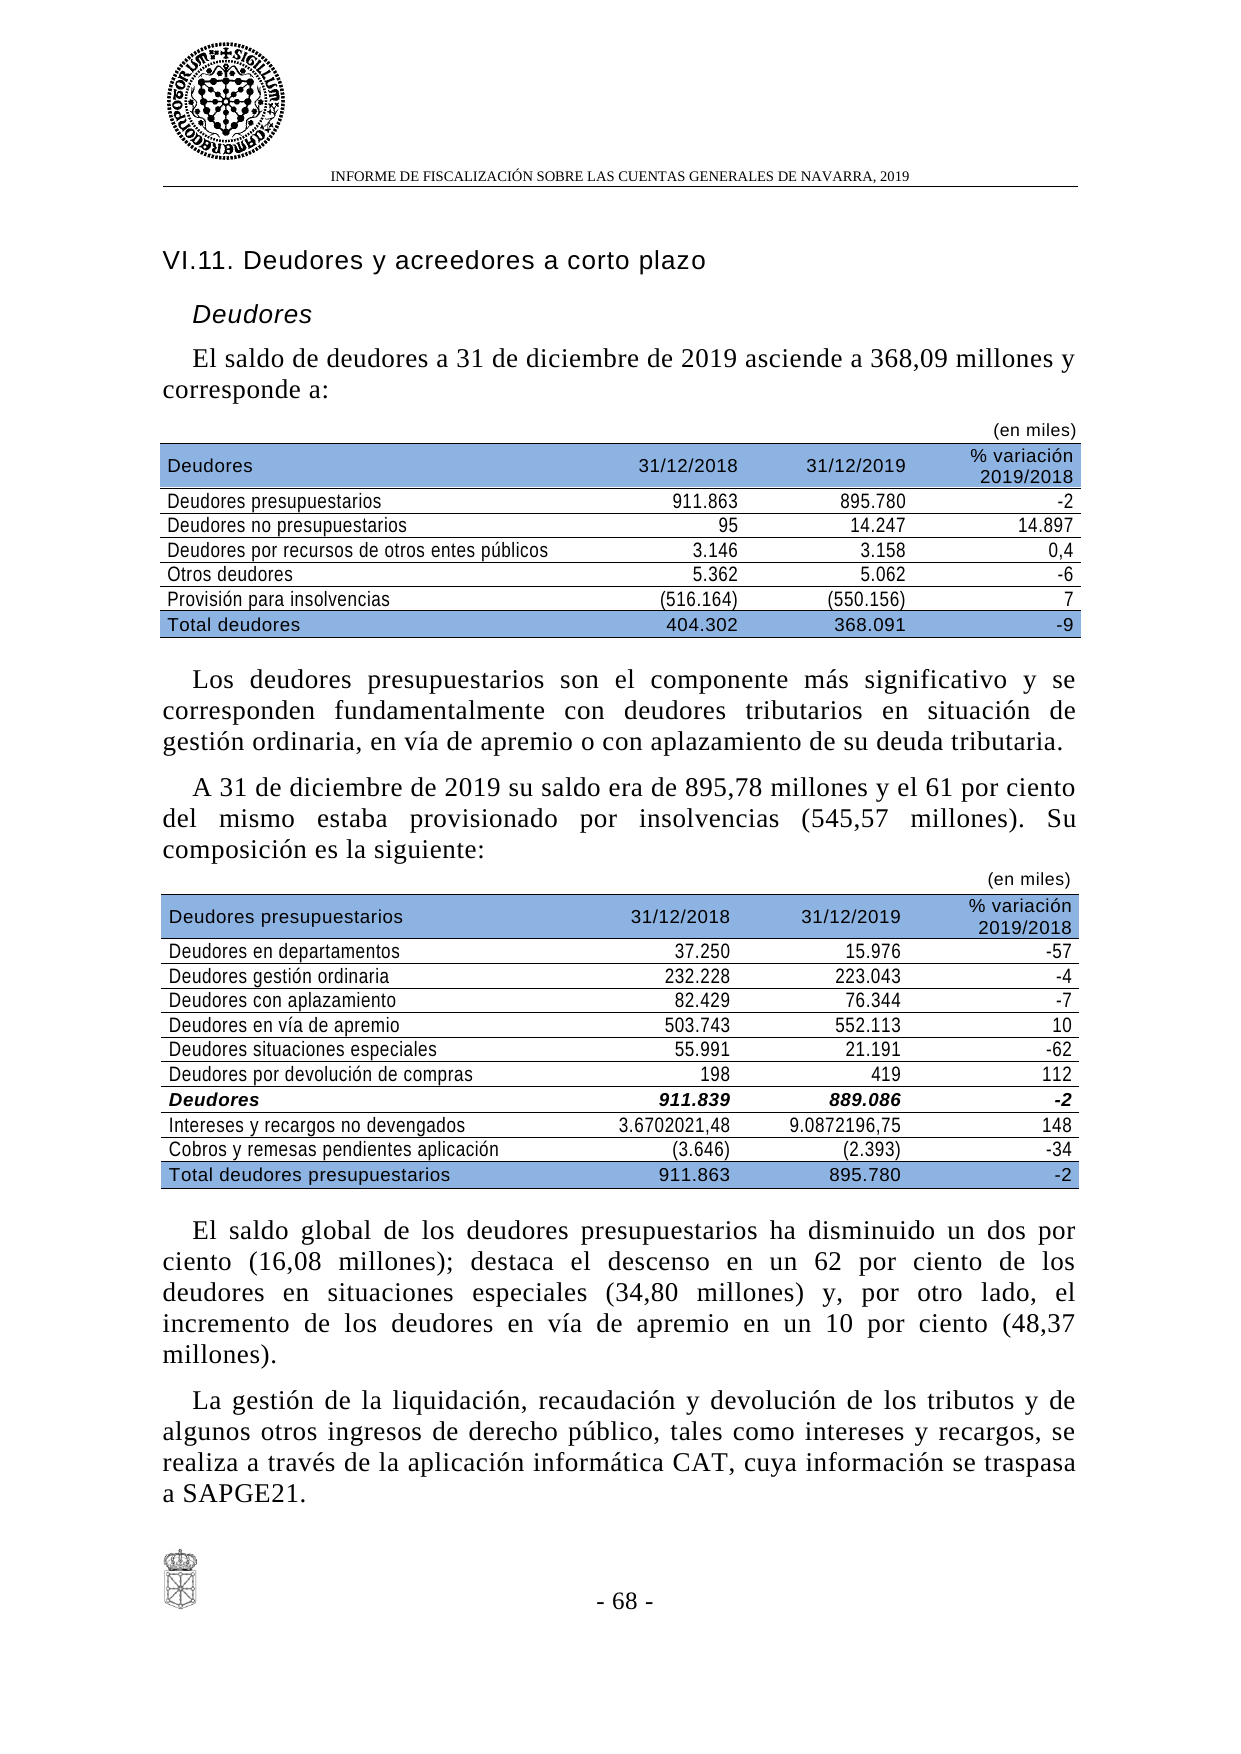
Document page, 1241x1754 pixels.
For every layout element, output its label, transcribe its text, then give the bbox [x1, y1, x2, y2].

text VI.11. Deudores y acreedores a corto plazo [162, 245, 1078, 274]
text A 31 de diciembre de 2019 su saldo era de 895,78 millones y el 61 por ciento del mismo estaba provisionado por insolvencias (545,57 millones). Su composición es la siguiente: [162, 771, 1078, 864]
text El saldo de deudores a 31 de diciembre de 2019 asciende a 368,09 millones y corresponde a: [162, 342, 1078, 404]
text El saldo global de los deudores presupuestarios ha disminuido un dos por ciento (16,08 millones); destaca el descenso en un 62 por ciento de los deudores en situaciones especiales (34,80 millones) y, por otro lado, el incremento de los deudores en vía de apremio en un 10 por ciento (48,37 millones). [162, 1214, 1078, 1369]
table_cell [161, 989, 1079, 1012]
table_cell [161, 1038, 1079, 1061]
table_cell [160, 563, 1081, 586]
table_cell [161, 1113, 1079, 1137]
picture [162, 1548, 198, 1610]
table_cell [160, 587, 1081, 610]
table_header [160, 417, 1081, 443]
picture [162, 38, 289, 164]
text Deudores [162, 299, 1078, 329]
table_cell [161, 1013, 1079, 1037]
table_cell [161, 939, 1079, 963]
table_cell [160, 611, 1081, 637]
text Los deudores presupuestarios son el componente más significativo y se corresponden fundamentalmente con deudores tributarios en situación de gestión ordinaria, en vía de apremio o con aplazamiento de su deuda tributaria. [162, 663, 1078, 756]
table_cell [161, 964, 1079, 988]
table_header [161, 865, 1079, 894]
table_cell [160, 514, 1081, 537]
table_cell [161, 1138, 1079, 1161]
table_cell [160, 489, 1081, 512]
text La gestión de la liquidación, recaudación y devolución de los tributos y de algunos otros ingresos de derecho público, tales como intereses y recargos, se realiza a través de la aplicación informática CAT, cuya información se traspasa a SAPGE21. [162, 1384, 1078, 1509]
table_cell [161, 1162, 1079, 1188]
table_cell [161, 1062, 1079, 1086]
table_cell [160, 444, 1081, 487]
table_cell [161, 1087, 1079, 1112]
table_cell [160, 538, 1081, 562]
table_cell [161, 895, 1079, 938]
